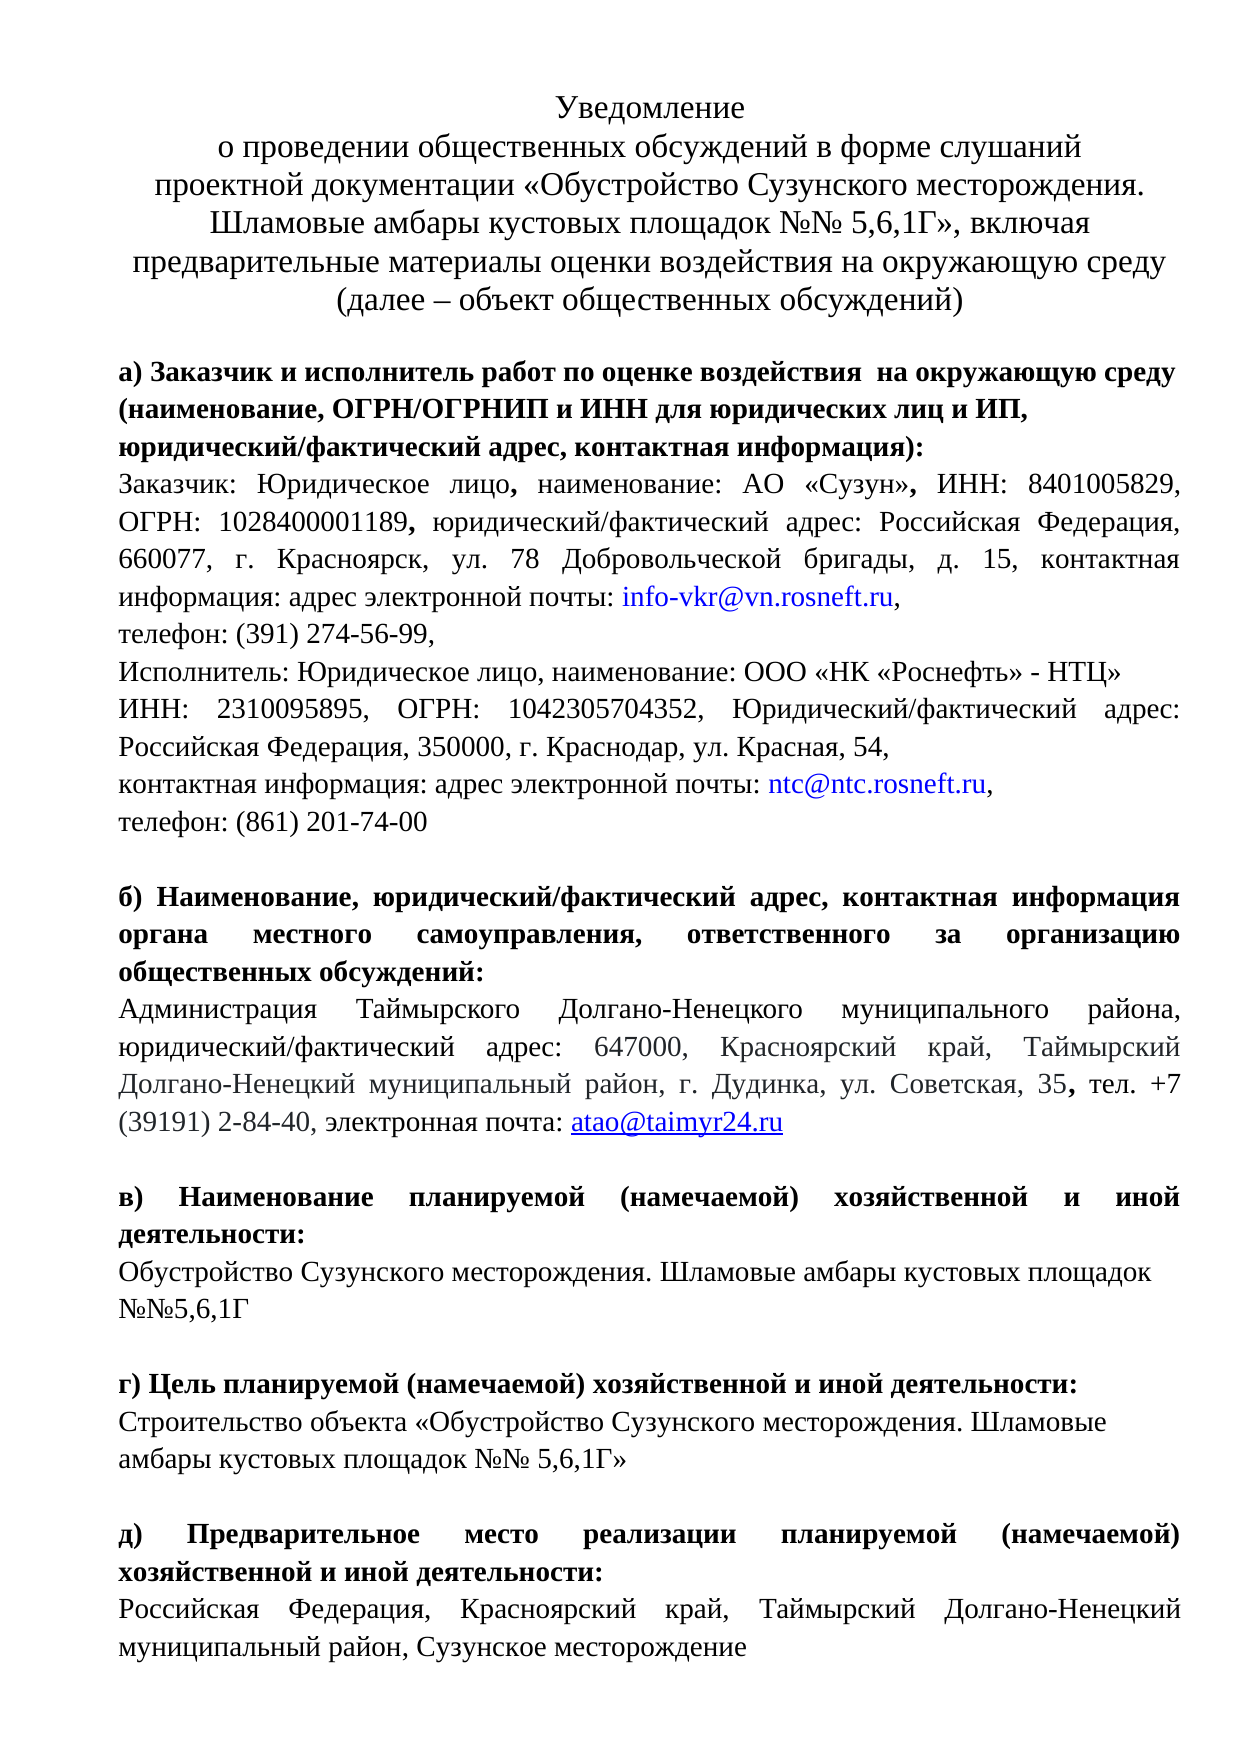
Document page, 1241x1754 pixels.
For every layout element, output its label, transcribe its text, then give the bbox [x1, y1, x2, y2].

text в) Наименование планируемой (намечаемой) хозяйственной и иной деятельности: [118, 1176, 1181, 1251]
text Заказчик: Юридическое лицо, наименование: АО «Сузун», ИНН: 8401005829, ОГРН: 1028400001189, юридический/фактический адрес: Российская Федерация, 660077, г. Красноярск, ул. 78 Добровольческой бригады, д. 15, контактная информация: адрес электронной почты: info-vkr@vn.rosneft.ru, [118, 464, 1181, 614]
text ИНН: 2310095895, ОГРН: 1042305704352, Юридический/фактический адрес: Российская Федерация, 350000, г. Краснодар, ул. Красная, 54, [118, 689, 1181, 764]
text контактная информация: адрес электронной почты: ntc@ntc.rosneft.ru, [118, 764, 1181, 801]
text Обустройство Сузунского месторождения. Шламовые амбары кустовых площадок №№5,6,1Г [118, 1251, 1181, 1326]
text г) Цель планируемой (намечаемой) хозяйственной и иной деятельности: [118, 1364, 1181, 1401]
text а) Заказчик и исполнитель работ по оценке воздействия на окружающую среду [118, 351, 1181, 389]
text Строительство объекта «Обустройство Сузунского месторождения. Шламовые амбары кустовых площадок №№ 5,6,1Г» [118, 1401, 1181, 1476]
text Уведомление [118, 88, 1181, 126]
text Российская Федерация, Красноярский край, Таймырский Долгано-Ненецкий муниципальный район, Сузунское месторождение [118, 1589, 1181, 1664]
text проектной документации «Обустройство Сузунского месторождения. Шламовые амбары кустовых площадок №№ 5,6,1Г», включая предварительные материалы оценки воздействия на окружающую среду (далее – объект общественных обсуждений) [118, 164, 1181, 318]
text о проведении общественных обсуждений в форме слушаний [118, 126, 1181, 164]
text б) Наименование, юридический/фактический адрес, контактная информация органа местного самоуправления, ответственного за организацию общественных обсуждений: [118, 876, 1181, 989]
text Исполнитель: Юридическое лицо, наименование: ООО «НК «Роснефть» - НТЦ» [118, 651, 1181, 689]
text Администрация Таймырского Долгано-Ненецкого муниципального района, юридический/фактический адрес: 647000, Красноярский край, Таймырский Долгано-Ненецкий муниципальный район, г. Дудинка, ул. Советская, 35, тел. +7 (39191) 2-84-40, электронная почта: atao@taimyr24.ru [118, 989, 1181, 1139]
text телефон: (391) 274-56-99, [118, 614, 1181, 651]
text д) Предварительное место реализации планируемой (намечаемой) хозяйственной и иной деятельности: [118, 1514, 1181, 1589]
text (наименование, ОГРН/ОГРНИП и ИНН для юридических лиц и ИП, юридический/фактический адрес, контактная информация): [118, 389, 1181, 464]
text телефон: (861) 201-74-00 [118, 801, 1181, 839]
